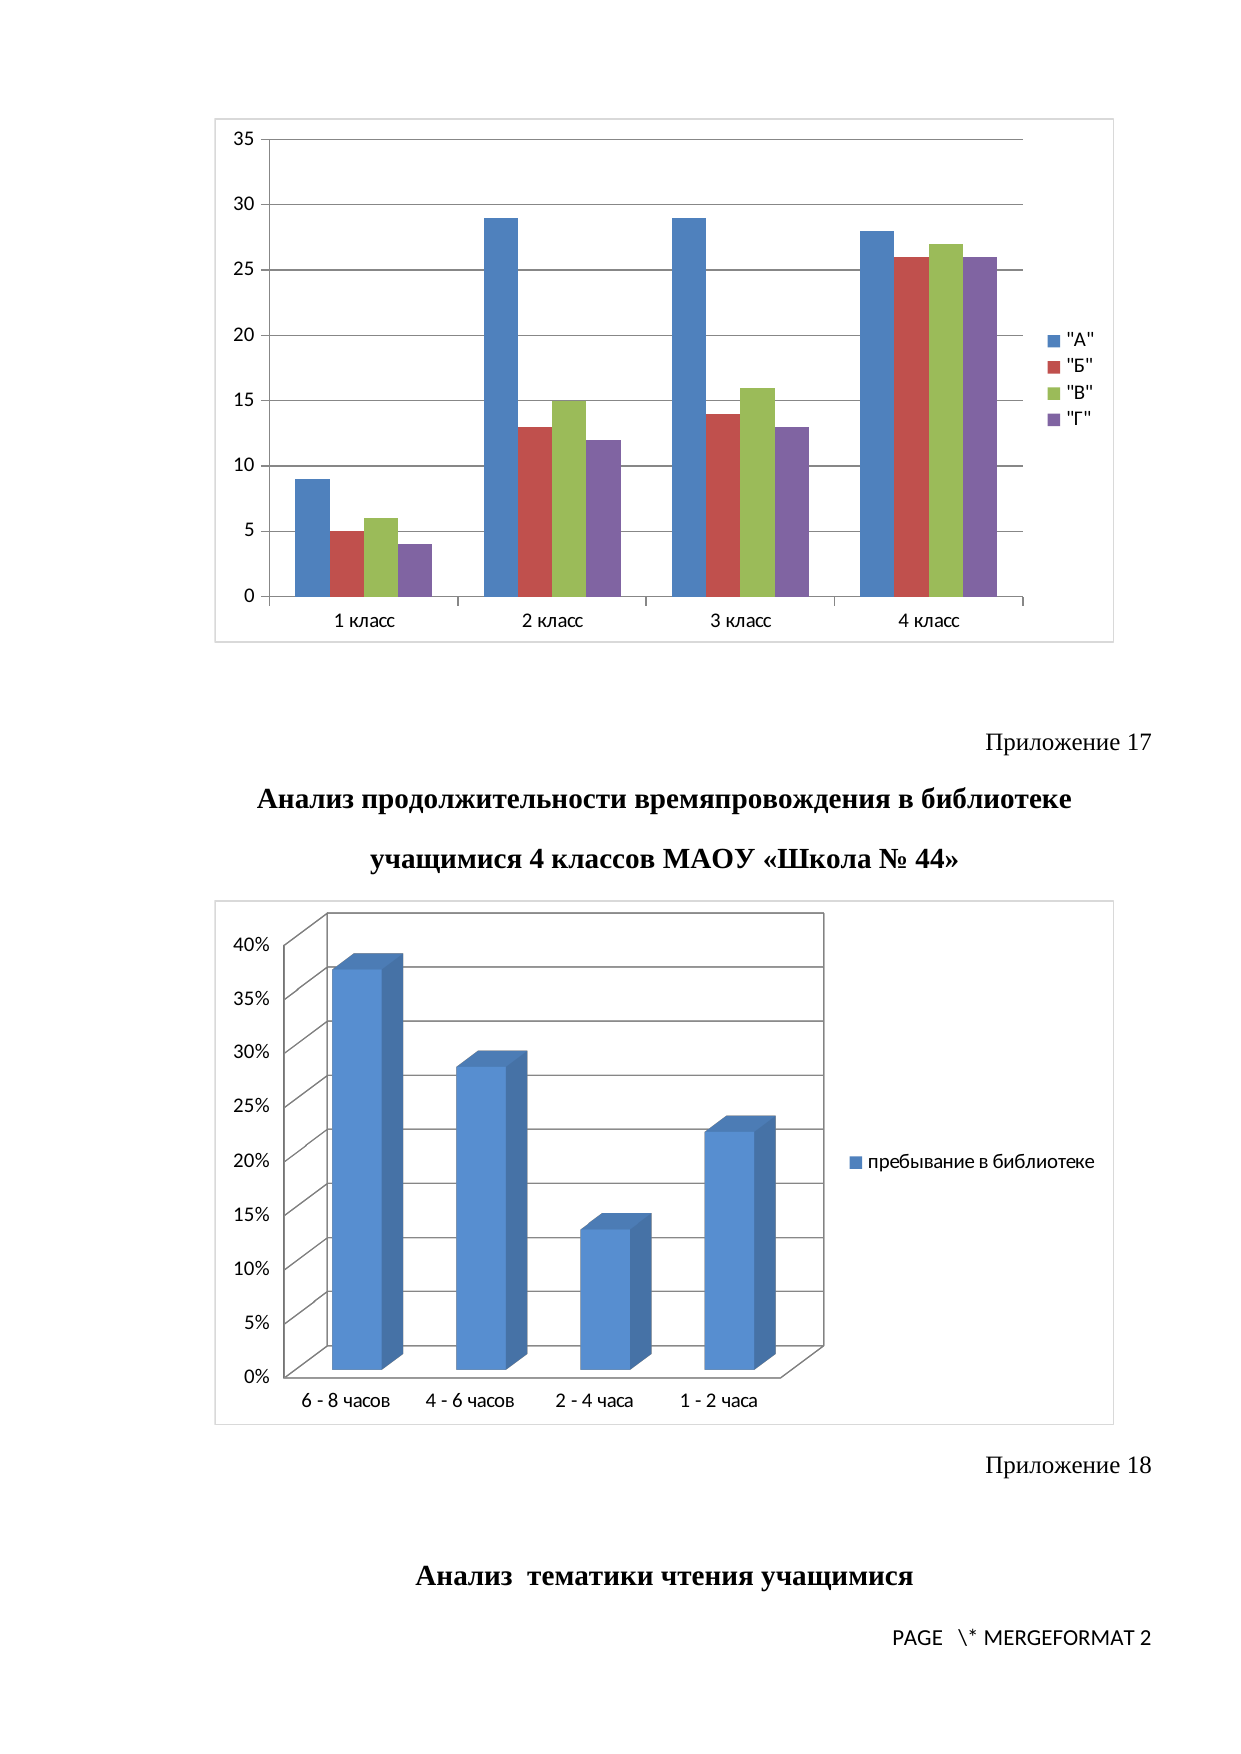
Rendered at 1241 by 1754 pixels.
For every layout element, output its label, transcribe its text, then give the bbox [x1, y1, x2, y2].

text Анализ тематики чтения учащимися [177, 1558, 1152, 1591]
text учащимися 4 классов МАОУ «Школа № 44» [177, 841, 1152, 874]
text Приложение 17 [177, 727, 1152, 756]
text Приложение 18 [177, 1450, 1152, 1479]
text Анализ продолжительности времяпровождения в библиотеке [177, 781, 1152, 815]
